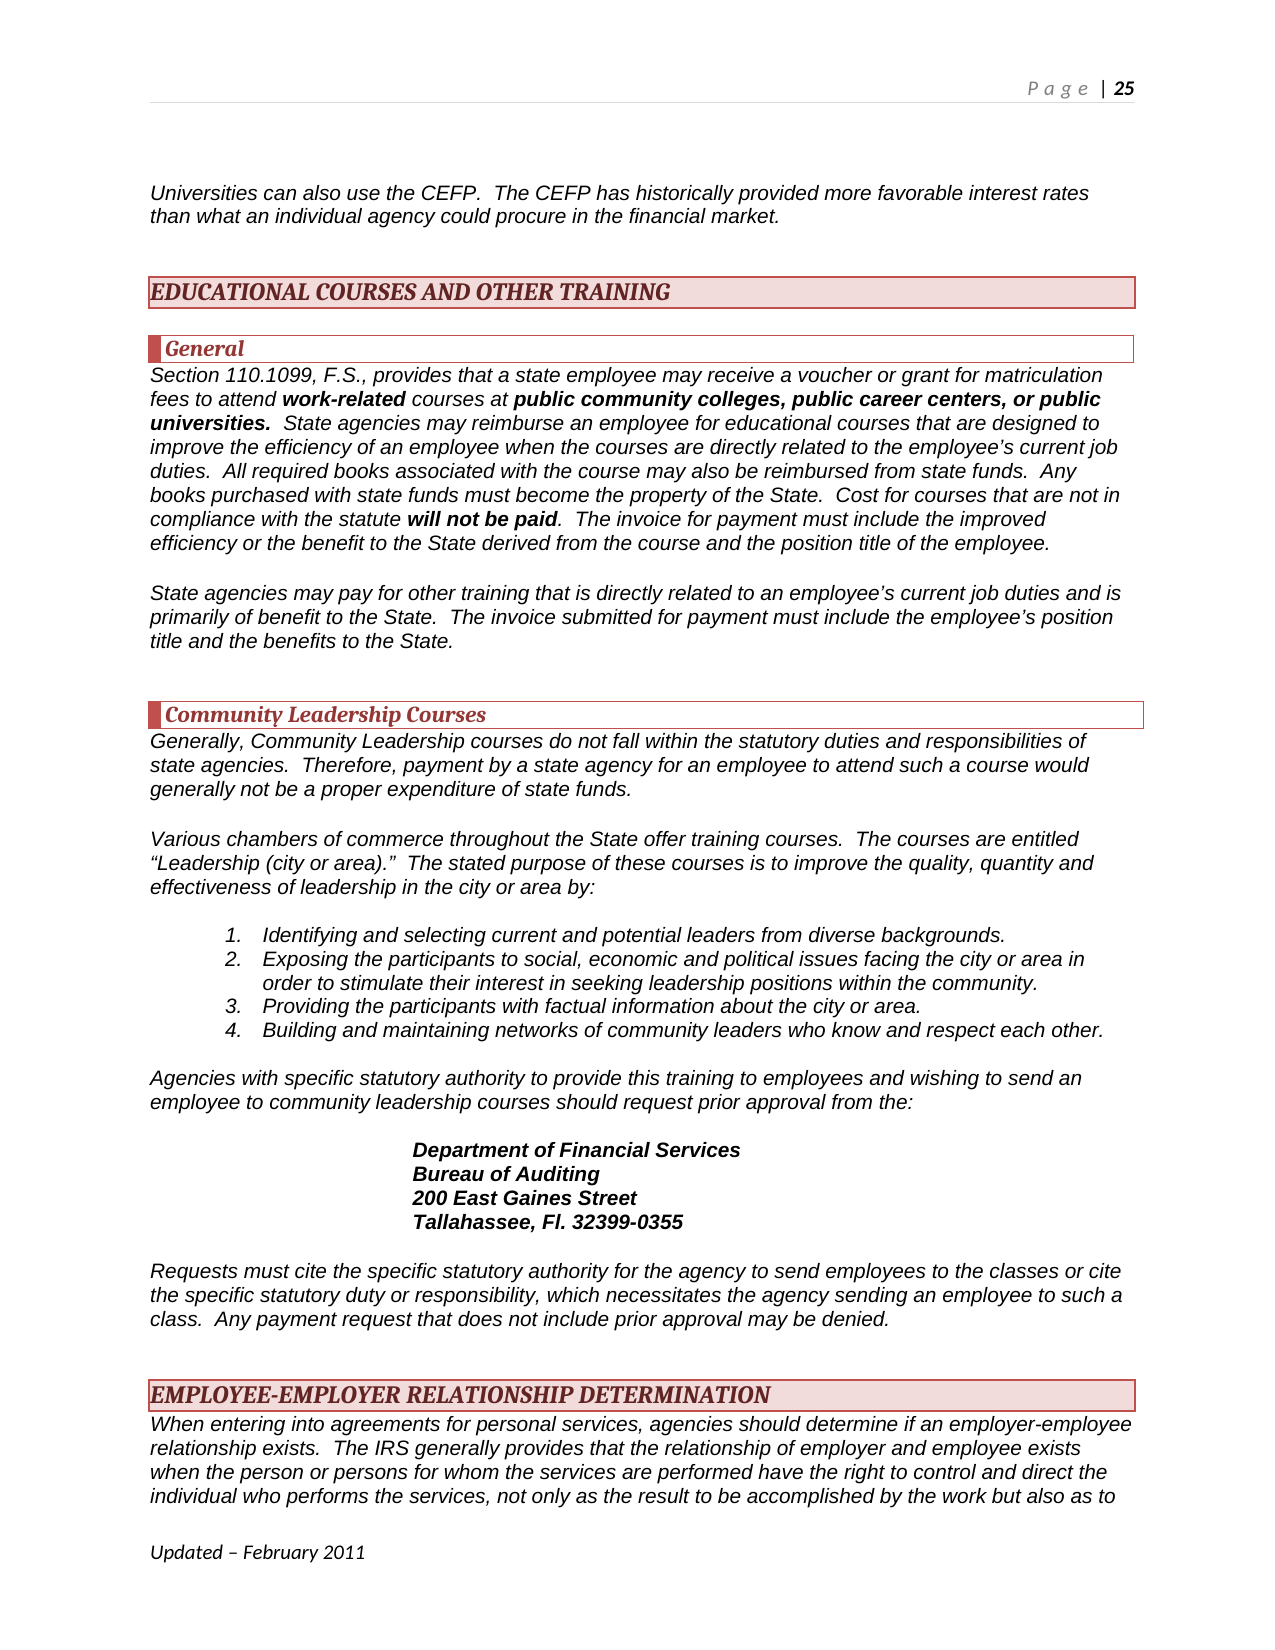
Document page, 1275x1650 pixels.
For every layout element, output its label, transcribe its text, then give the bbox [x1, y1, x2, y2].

subtitle Community Leadership Courses [161, 702, 1143, 728]
text Generally, Community Leadership courses do not fall within the statutory duties and responsibilities of state agencies. Therefore, payment by a state agency for an employee to attend such a course would generally not be a proper expenditure of state funds. [150, 729, 1134, 801]
text Department of Financial Services [225, 1138, 1134, 1162]
subtitle General [161, 336, 1133, 362]
text Various chambers of commerce throughout the State offer training courses. The courses are entitled “Leadership (city or area).” The stated purpose of these courses is to improve the quality, quantity and effectiveness of leadership in the city or area by: [150, 827, 1134, 898]
subtitle EDUCATIONAL COURSES and Other Training [150, 278, 1134, 307]
text Bureau of Auditing [225, 1162, 1134, 1186]
text Section 110.1099, F.S., provides that a state employee may receive a voucher or grant for matriculation fees to attend work-related courses at public community colleges, public career centers, or public universities. State agencies may reimburse an employee for educational courses that are designed to improve the efficiency of an employee when the courses are directly related to the employee’s current job duties. All required books associated with the course may also be reimbursed from state funds. Any books purchased with state funds must become the property of the State. Cost for courses that are not in compliance with the statute will not be paid. The invoice for payment must include the improved efficiency or the benefit to the State derived from the course and the position title of the employee. [150, 363, 1134, 555]
text 200 East Gaines Street [225, 1186, 1134, 1210]
text Tallahassee, Fl. 32399-0355 [225, 1210, 1134, 1234]
list Providing the participants with factual information about the city or area. [225, 994, 1134, 1018]
text Requests must cite the specific statutory authority for the agency to send employees to the classes or cite the specific statutory duty or responsibility, which necessitates the agency sending an employee to such a class. Any payment request that does not include prior approval may be denied. [150, 1259, 1134, 1331]
subtitle Employee-Employer Relationship DETERMINATION [150, 1381, 1134, 1410]
list Building and maintaining networks of community leaders who know and respect each other. [225, 1018, 1134, 1042]
text Agencies with specific statutory authority to provide this training to employees and wishing to send an employee to community leadership courses should request prior approval from the: [150, 1066, 1134, 1114]
text Universities can also use the CEFP. The CEFP has historically provided more favorable interest rates than what an individual agency could procure in the financial market. [150, 180, 1134, 228]
text State agencies may pay for other training that is directly related to an employee’s current job duties and is primarily of benefit to the State. The invoice submitted for payment must include the employee’s position title and the benefits to the State. [150, 581, 1134, 653]
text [150, 1412, 1134, 1508]
list Identifying and selecting current and potential leaders from diverse backgrounds. [225, 922, 1134, 946]
list Exposing the participants to social, economic and political issues facing the city or area in order to stimulate their interest in seeking leadership positions within the community. [225, 946, 1134, 994]
